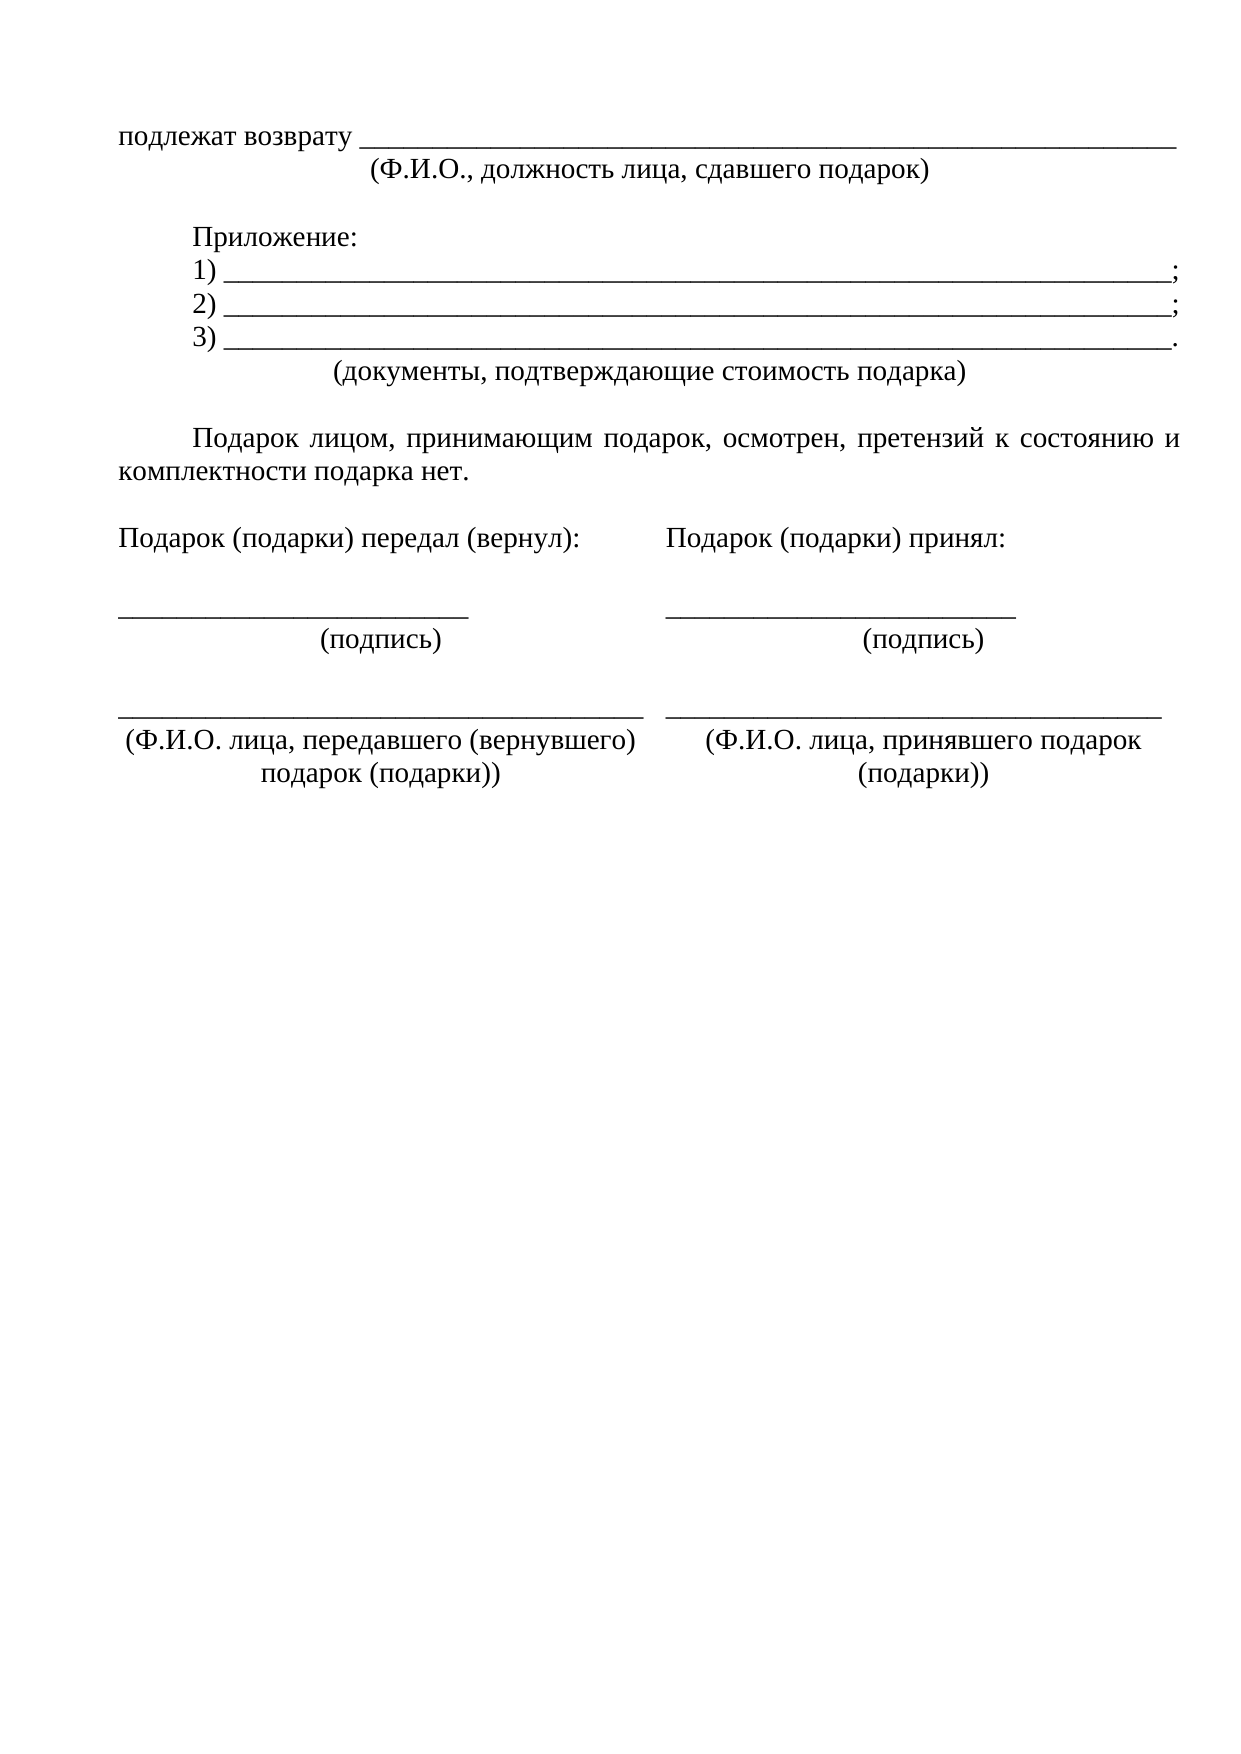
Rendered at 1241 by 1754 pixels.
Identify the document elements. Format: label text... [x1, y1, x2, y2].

text 3) _________________________________________________________________. [118, 319, 1181, 353]
text Подарок лицом, принимающим подарок, осмотрен, претензий к состоянию и комплектности подарка нет. [118, 420, 1181, 487]
text 2) _________________________________________________________________; [118, 286, 1181, 319]
text Приложение: [118, 219, 1181, 252]
table_header Подарок (подарки) передал (вернул): [107, 521, 654, 554]
table_cell ________________________ (подпись) ____________________________________ (Ф.И.О. лица, передавшего (вернувшего) подарок (подарки)) [107, 554, 654, 822]
text 1) _________________________________________________________________; [118, 252, 1181, 286]
text (Ф.И.О., должность лица, сдавшего подарок) [118, 152, 1181, 185]
text (документы, подтверждающие стоимость подарка) [118, 353, 1181, 386]
table_header Подарок (подарки) принял: [654, 521, 1192, 554]
text подлежат возврату ________________________________________________________ [118, 118, 1181, 152]
table_cell ________________________ (подпись) __________________________________ (Ф.И.О. лица, принявшего подарок (подарки)) [654, 554, 1192, 822]
